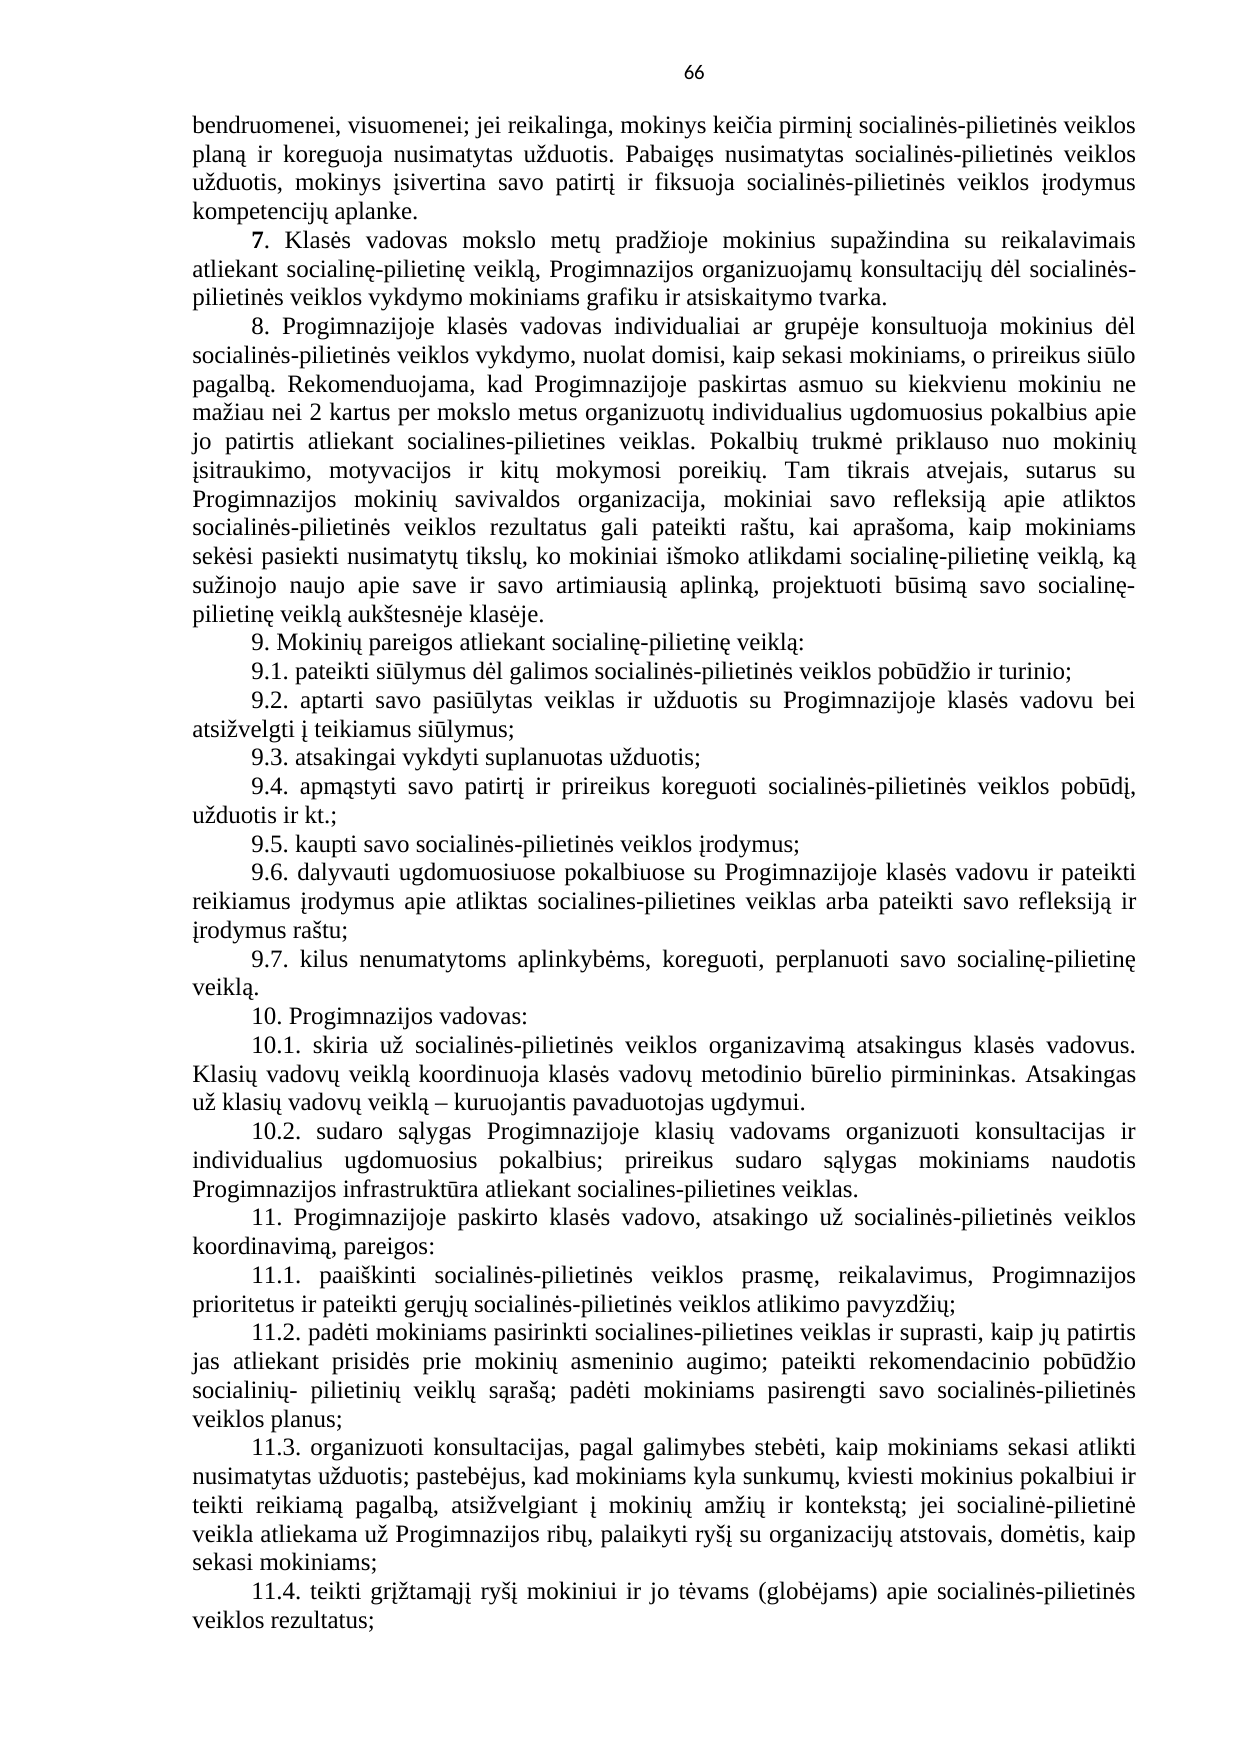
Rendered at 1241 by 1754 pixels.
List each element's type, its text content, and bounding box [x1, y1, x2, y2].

text 8. Progimnazijoje klasės vadovas individualiai ar grupėje konsultuoja mokinius dėl socialinės-pilietinės veiklos vykdymo, nuolat domisi, kaip sekasi mokiniams, o prireikus siūlo pagalbą. Rekomenduojama, kad Progimnazijoje paskirtas asmuo su kiekvienu mokiniu ne mažiau nei 2 kartus per mokslo metus organizuotų individualius ugdomuosius pokalbius apie jo patirtis atliekant socialines-pilietines veiklas. Pokalbių trukmė priklauso nuo mokinių įsitraukimo, motyvacijos ir kitų mokymosi poreikių. Tam tikrais atvejais, sutarus su Progimnazijos mokinių savivaldos organizacija, mokiniai savo refleksiją apie atliktos socialinės-pilietinės veiklos rezultatus gali pateikti raštu, kai aprašoma, kaip mokiniams sekėsi pasiekti nusimatytų tikslų, ko mokiniai išmoko atlikdami socialinę-pilietinę veiklą, ką sužinojo naujo apie save ir savo artimiausią aplinką, projektuoti būsimą savo socialinę-pilietinę veiklą aukštesnėje klasėje. [192, 311, 1137, 627]
text 9. Mokinių pareigos atliekant socialinę-pilietinę veiklą: [192, 627, 1137, 656]
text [192, 110, 1137, 225]
text 10.2. sudaro sąlygas Progimnazijoje klasių vadovams organizuoti konsultacijas ir individualius ugdomuosius pokalbius; prireikus sudaro sąlygas mokiniams naudotis Progimnazijos infrastruktūra atliekant socialines-pilietines veiklas. [192, 1116, 1137, 1202]
text 9.5. kaupti savo socialinės-pilietinės veiklos įrodymus; [192, 829, 1137, 857]
text 11. Progimnazijoje paskirto klasės vadovo, atsakingo už socialinės-pilietinės veiklos koordinavimą, pareigos: [192, 1202, 1137, 1260]
text 9.2. aptarti savo pasiūlytas veiklas ir užduotis su Progimnazijoje klasės vadovu bei atsižvelgti į teikiamus siūlymus; [192, 685, 1137, 742]
text 9.1. pateikti siūlymus dėl galimos socialinės-pilietinės veiklos pobūdžio ir turinio; [192, 656, 1137, 685]
text 11.3. organizuoti konsultacijas, pagal galimybes stebėti, kaip mokiniams sekasi atlikti nusimatytas užduotis; pastebėjus, kad mokiniams kyla sunkumų, kviesti mokinius pokalbiui ir teikti reikiamą pagalbą, atsižvelgiant į mokinių amžių ir kontekstą; jei socialinė-pilietinė veikla atliekama už Progimnazijos ribų, palaikyti ryšį su organizacijų atstovais, domėtis, kaip sekasi mokiniams; [192, 1432, 1137, 1576]
text 10. Progimnazijos vadovas: [192, 1001, 1137, 1030]
text 11.2. padėti mokiniams pasirinkti socialines-pilietines veiklas ir suprasti, kaip jų patirtis jas atliekant prisidės prie mokinių asmeninio augimo; pateikti rekomendacinio pobūdžio socialinių- pilietinių veiklų sąrašą; padėti mokiniams pasirengti savo socialinės-pilietinės veiklos planus; [192, 1317, 1137, 1432]
text 9.4. apmąstyti savo patirtį ir prireikus koreguoti socialinės-pilietinės veiklos pobūdį, užduotis ir kt.; [192, 771, 1137, 829]
text 7. Klasės vadovas mokslo metų pradžioje mokinius supažindina su reikalavimais atliekant socialinę-pilietinę veiklą, Progimnazijos organizuojamų konsultacijų dėl socialinės-pilietinės veiklos vykdymo mokiniams grafiku ir atsiskaitymo tvarka. [192, 225, 1137, 311]
text 11.1. paaiškinti socialinės-pilietinės veiklos prasmę, reikalavimus, Progimnazijos prioritetus ir pateikti gerųjų socialinės-pilietinės veiklos atlikimo pavyzdžių; [192, 1260, 1137, 1317]
text 9.6. dalyvauti ugdomuosiuose pokalbiuose su Progimnazijoje klasės vadovu ir pateikti reikiamus įrodymus apie atliktas socialines-pilietines veiklas arba pateikti savo refleksiją ir įrodymus raštu; [192, 857, 1137, 944]
text 9.3. atsakingai vykdyti suplanuotas užduotis; [192, 742, 1137, 771]
text 9.7. kilus nenumatytoms aplinkybėms, koreguoti, perplanuoti savo socialinę-pilietinę veiklą. [192, 944, 1137, 1001]
text 10.1. skiria už socialinės-pilietinės veiklos organizavimą atsakingus klasės vadovus. Klasių vadovų veiklą koordinuoja klasės vadovų metodinio būrelio pirmininkas. Atsakingas už klasių vadovų veiklą – kuruojantis pavaduotojas ugdymui. [192, 1030, 1137, 1116]
text 11.4. teikti grįžtamąjį ryšį mokiniui ir jo tėvams (globėjams) apie socialinės-pilietinės veiklos rezultatus; [192, 1576, 1137, 1634]
